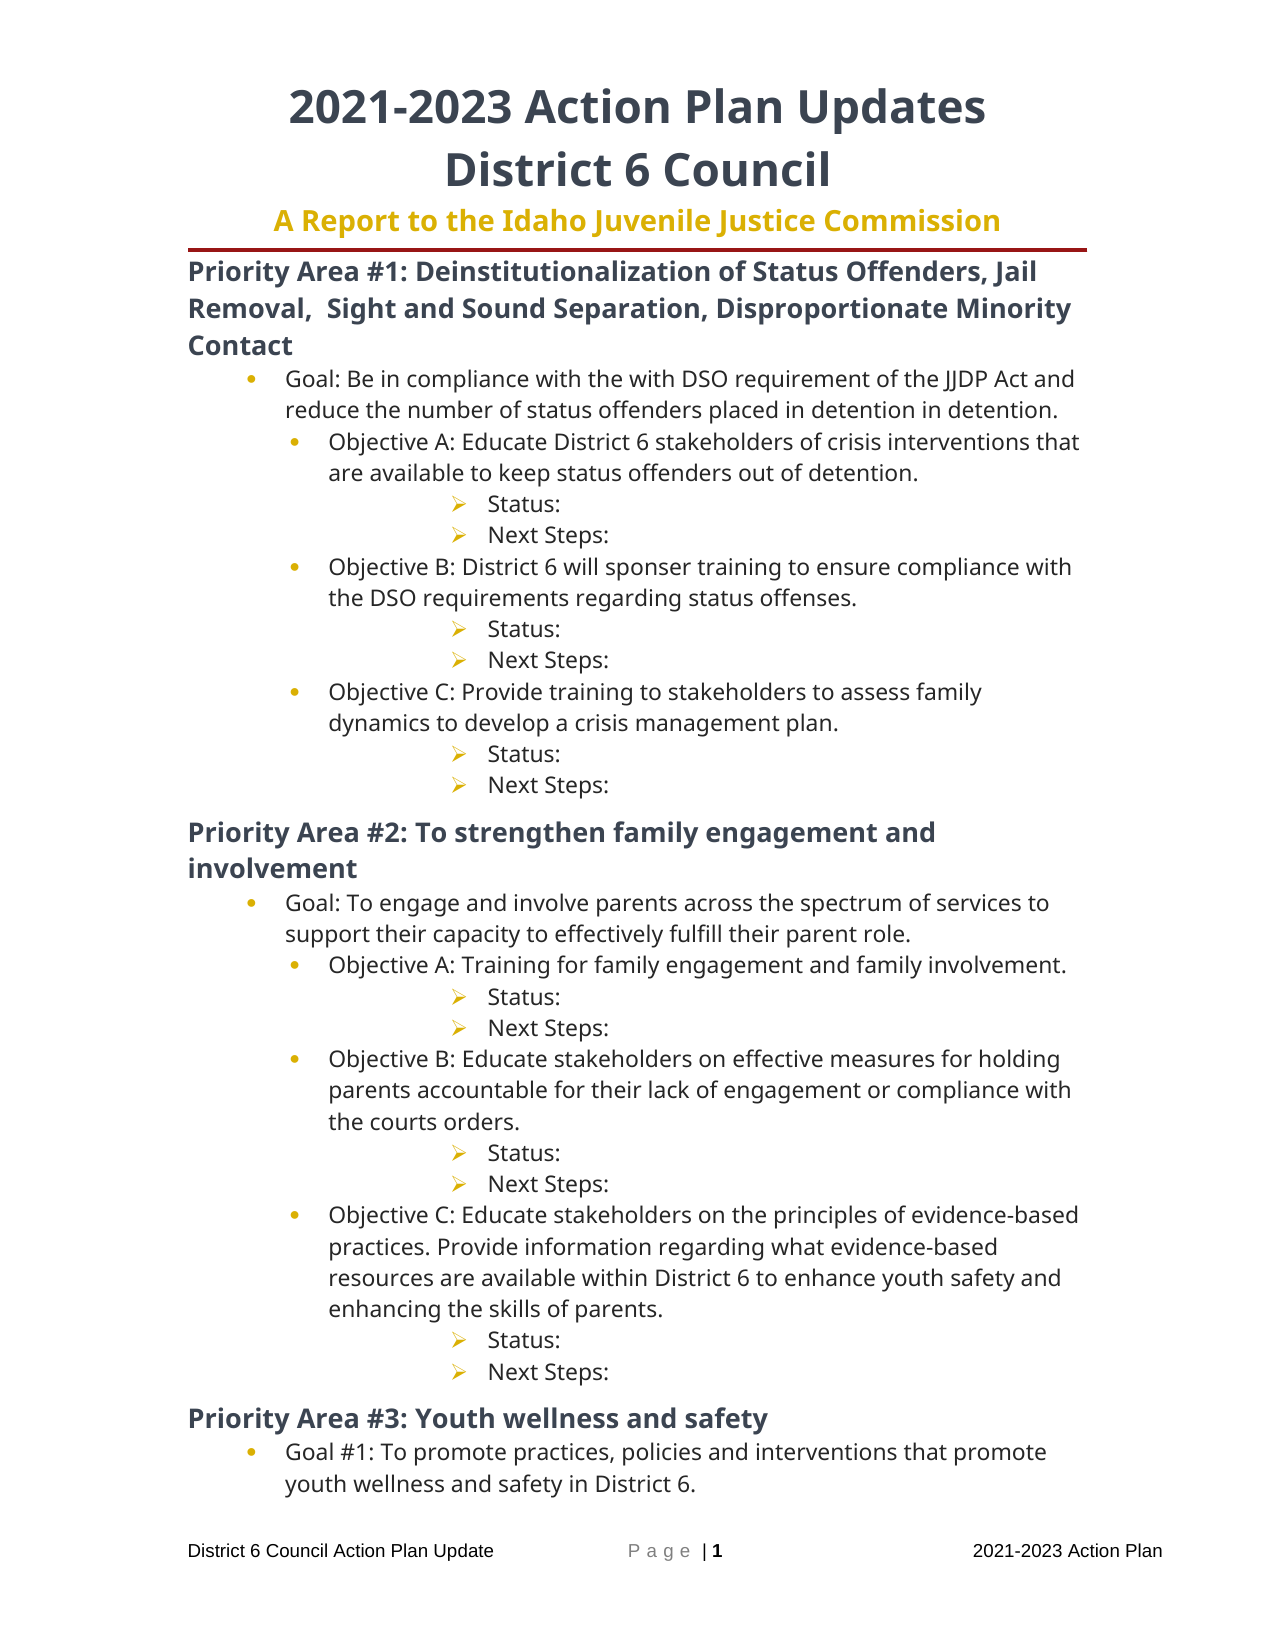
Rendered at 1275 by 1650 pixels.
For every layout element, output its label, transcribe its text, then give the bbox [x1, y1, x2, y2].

list Next Steps: [450, 1356, 1087, 1387]
list Status: [450, 738, 1087, 769]
list Objective C: Provide training to stakeholders to assess family dynamics to develop a crisis management plan. [291, 676, 1087, 738]
list Objective A: Educate District 6 stakeholders of crisis interventions that are available to keep status offenders out of detention. [291, 426, 1087, 488]
list Next Steps: [450, 1168, 1087, 1199]
list Status: [450, 1324, 1087, 1356]
list Status: [450, 613, 1087, 644]
table_header 2021-2023 Action Plan Updates District Council [188, 75, 1087, 200]
list Goal: Be in compliance with the with DSO requirement of the JJDP Act and reduce the number of status offenders placed in detention in detention. [247, 363, 1087, 426]
list Objective C: Educate stakeholders on the principles of evidence-based practices. Provide information regarding what evidence-based resources are available within District 6 to enhance youth safety and enhancing the skills of parents. [291, 1199, 1087, 1324]
list Next Steps: [450, 1012, 1087, 1043]
list Status: [450, 981, 1087, 1012]
list Objective B: District 6 will sponser training to ensure compliance with the DSO requirements regarding status offenses. [291, 551, 1087, 613]
list Status: [450, 1137, 1087, 1168]
list Goal #1: To promote practices, policies and interventions that promote youth wellness and safety in District 6. [247, 1436, 1087, 1499]
list Next Steps: [450, 769, 1087, 801]
subtitle A Report to the Idaho Juvenile Justice Commission [187, 200, 1087, 252]
list Next Steps: [450, 644, 1087, 676]
list Next Steps: [450, 519, 1087, 551]
subtitle Priority Area #1: Deinstitutionalization of Status Offenders, Jail Removal, Sight and Sound Separation, Disproportionate Minority Contact [187, 252, 1087, 363]
list Objective B: Educate stakeholders on effective measures for holding parents accountable for their lack of engagement or compliance with the courts orders. [291, 1043, 1087, 1137]
subtitle Priority Area #3: Youth wellness and safety [187, 1399, 1087, 1436]
list Objective A: Training for family engagement and family involvement. [291, 949, 1087, 981]
list Goal: To engage and involve parents across the spectrum of services to support their capacity to effectively fulfill their parent role. [247, 887, 1087, 949]
list Status: [450, 488, 1087, 519]
subtitle Priority Area #2: To strengthen family engagement and involvement [187, 813, 1087, 887]
